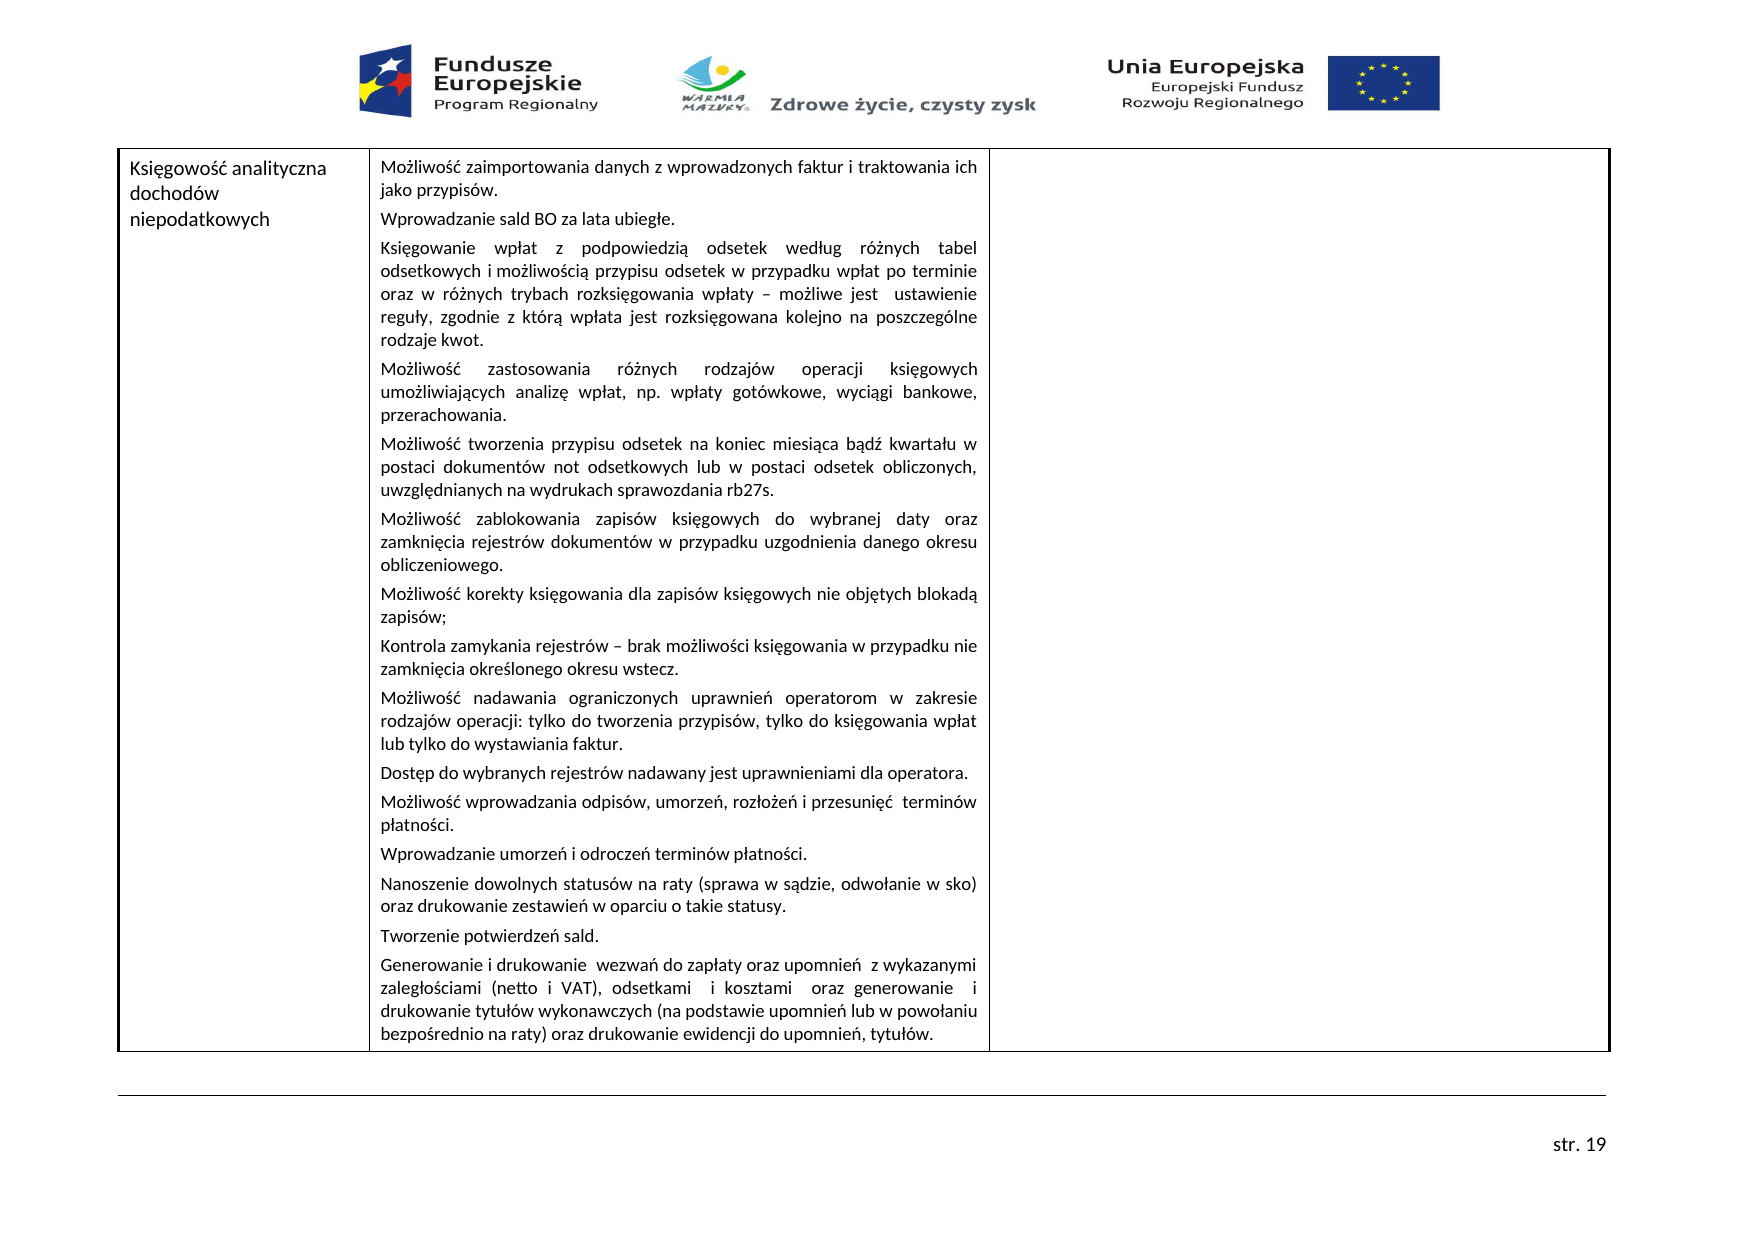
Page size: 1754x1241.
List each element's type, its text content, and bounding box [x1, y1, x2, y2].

table_cell [990, 149, 1608, 1051]
picture [335, 26, 1464, 136]
table_cell Księgowość analityczna dochodów niepodatkowych [120, 149, 369, 1051]
